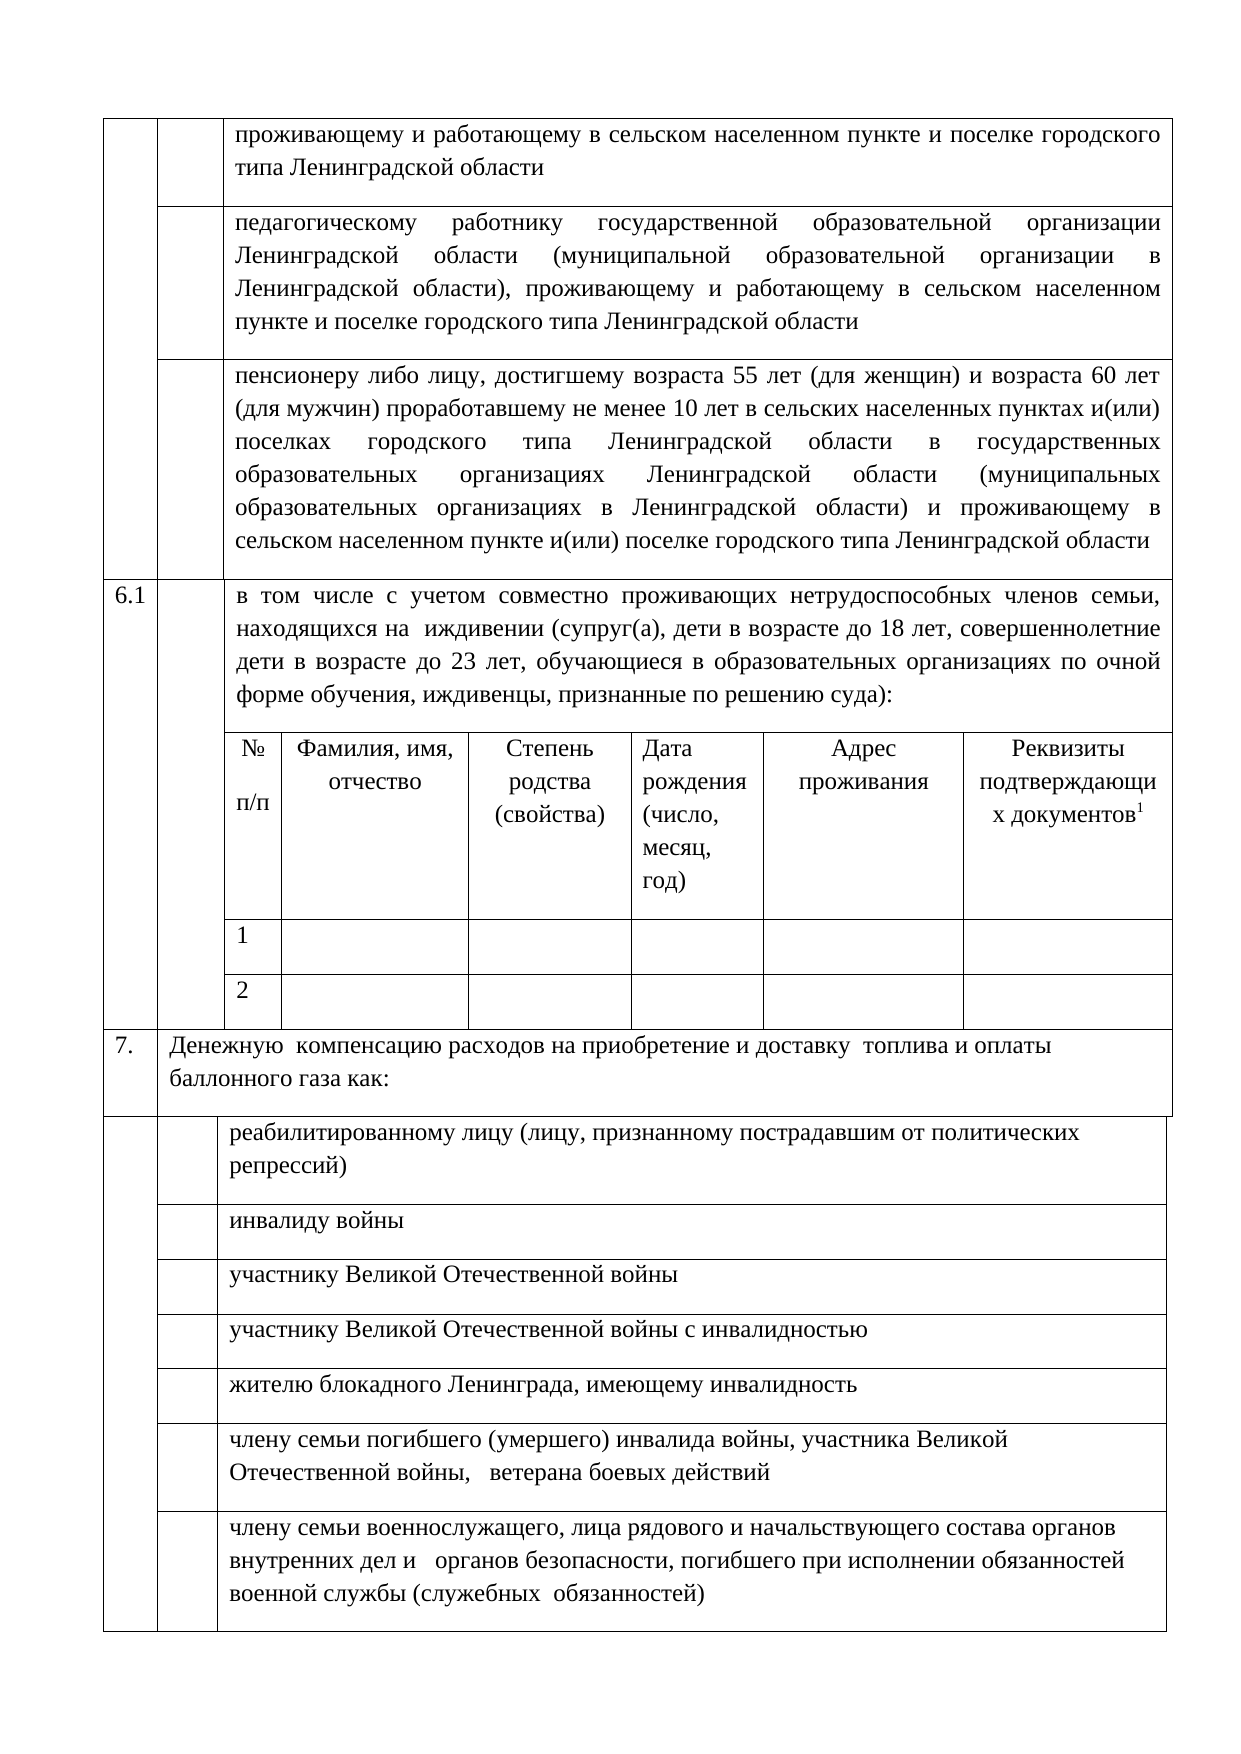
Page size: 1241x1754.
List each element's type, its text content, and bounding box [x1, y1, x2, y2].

table_cell участнику Великой Отечественной войны [218, 1260, 1166, 1313]
table_cell [158, 360, 223, 579]
table_cell [158, 1205, 217, 1258]
table_cell [104, 1117, 157, 1631]
table_cell [632, 975, 763, 1029]
table_cell [158, 207, 223, 359]
table_cell 6.1 [104, 580, 157, 1029]
table_cell участнику Великой Отечественной войны с инвалидностью [218, 1315, 1166, 1368]
table_cell [158, 119, 223, 206]
table_cell № п/п [225, 733, 281, 919]
table_cell [158, 1315, 217, 1368]
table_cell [224, 119, 1172, 206]
table_cell [158, 1512, 217, 1631]
table_cell 7. [104, 1030, 157, 1116]
table_cell [158, 580, 224, 1029]
table_cell члену семьи погибшего (умершего) инвалида войны, участника Великой Отечественной войны, ветерана боевых действий [218, 1424, 1166, 1511]
table_cell [158, 1424, 217, 1511]
table_cell [282, 920, 468, 974]
table_cell [632, 920, 763, 974]
table_cell [469, 975, 631, 1029]
table_cell Степень родства (свойства) [469, 733, 631, 919]
table_cell [764, 920, 963, 974]
table_cell в том числе с учетом совместно проживающих нетрудоспособных членов семьи, находящихся на иждивении (супруг(а), дети в возрасте до 18 лет, совершеннолетние дети в возрасте до 23 лет, обучающиеся в образовательных организациях по очной форме обучения, иждивенцы, признанные по решению суда): [225, 580, 1172, 732]
table_cell 1 [225, 920, 281, 974]
table_cell 2 [225, 975, 281, 1029]
table_cell Фамилия, имя, отчество [282, 733, 468, 919]
table_cell [764, 975, 963, 1029]
table_cell члену семьи военнослужащего, лица рядового и начальствующего состава органов внутренних дел и органов безопасности, погибшего при исполнении обязанностей военной службы (служебных обязанностей) [218, 1512, 1166, 1631]
table_cell Адрес проживания [764, 733, 963, 919]
table_cell [964, 975, 1172, 1029]
table_cell инвалиду войны [218, 1205, 1166, 1258]
table_cell [469, 920, 631, 974]
table_cell Реквизиты подтверждающих документов1 [964, 733, 1172, 919]
table_cell пенсионеру либо лицу, достигшему возраста 55 лет (для женщин) и возраста 60 лет (для мужчин) проработавшему не менее 10 лет в сельских населенных пунктах и(или) поселках городского типа Ленинградской области в государственных образовательных организациях Ленинградской области (муниципальных образовательных организациях в Ленинградской области) и проживающему в сельском населенном пункте и(или) поселке городского типа Ленинградской области [224, 360, 1172, 579]
table_cell реабилитированному лицу (лицу, признанному пострадавшим от политических репрессий) [218, 1117, 1166, 1204]
table_cell [964, 920, 1172, 974]
table_cell [158, 1260, 217, 1313]
table_cell [282, 975, 468, 1029]
table_cell [158, 1117, 217, 1204]
table_cell педагогическому работнику государственной образовательной организации Ленинградской области (муниципальной образовательной организации в Ленинградской области), проживающему и работающему в сельском населенном пункте и поселке городского типа Ленинградской области [224, 207, 1172, 359]
table_cell [158, 1369, 217, 1423]
table_cell жителю блокадного Ленинграда, имеющему инвалидность [218, 1369, 1166, 1423]
table_cell Дата рождения (число, месяц, год) [632, 733, 763, 919]
table_cell Денежную компенсацию расходов на приобретение и доставку топлива и оплаты баллонного газа как: [158, 1030, 1172, 1116]
